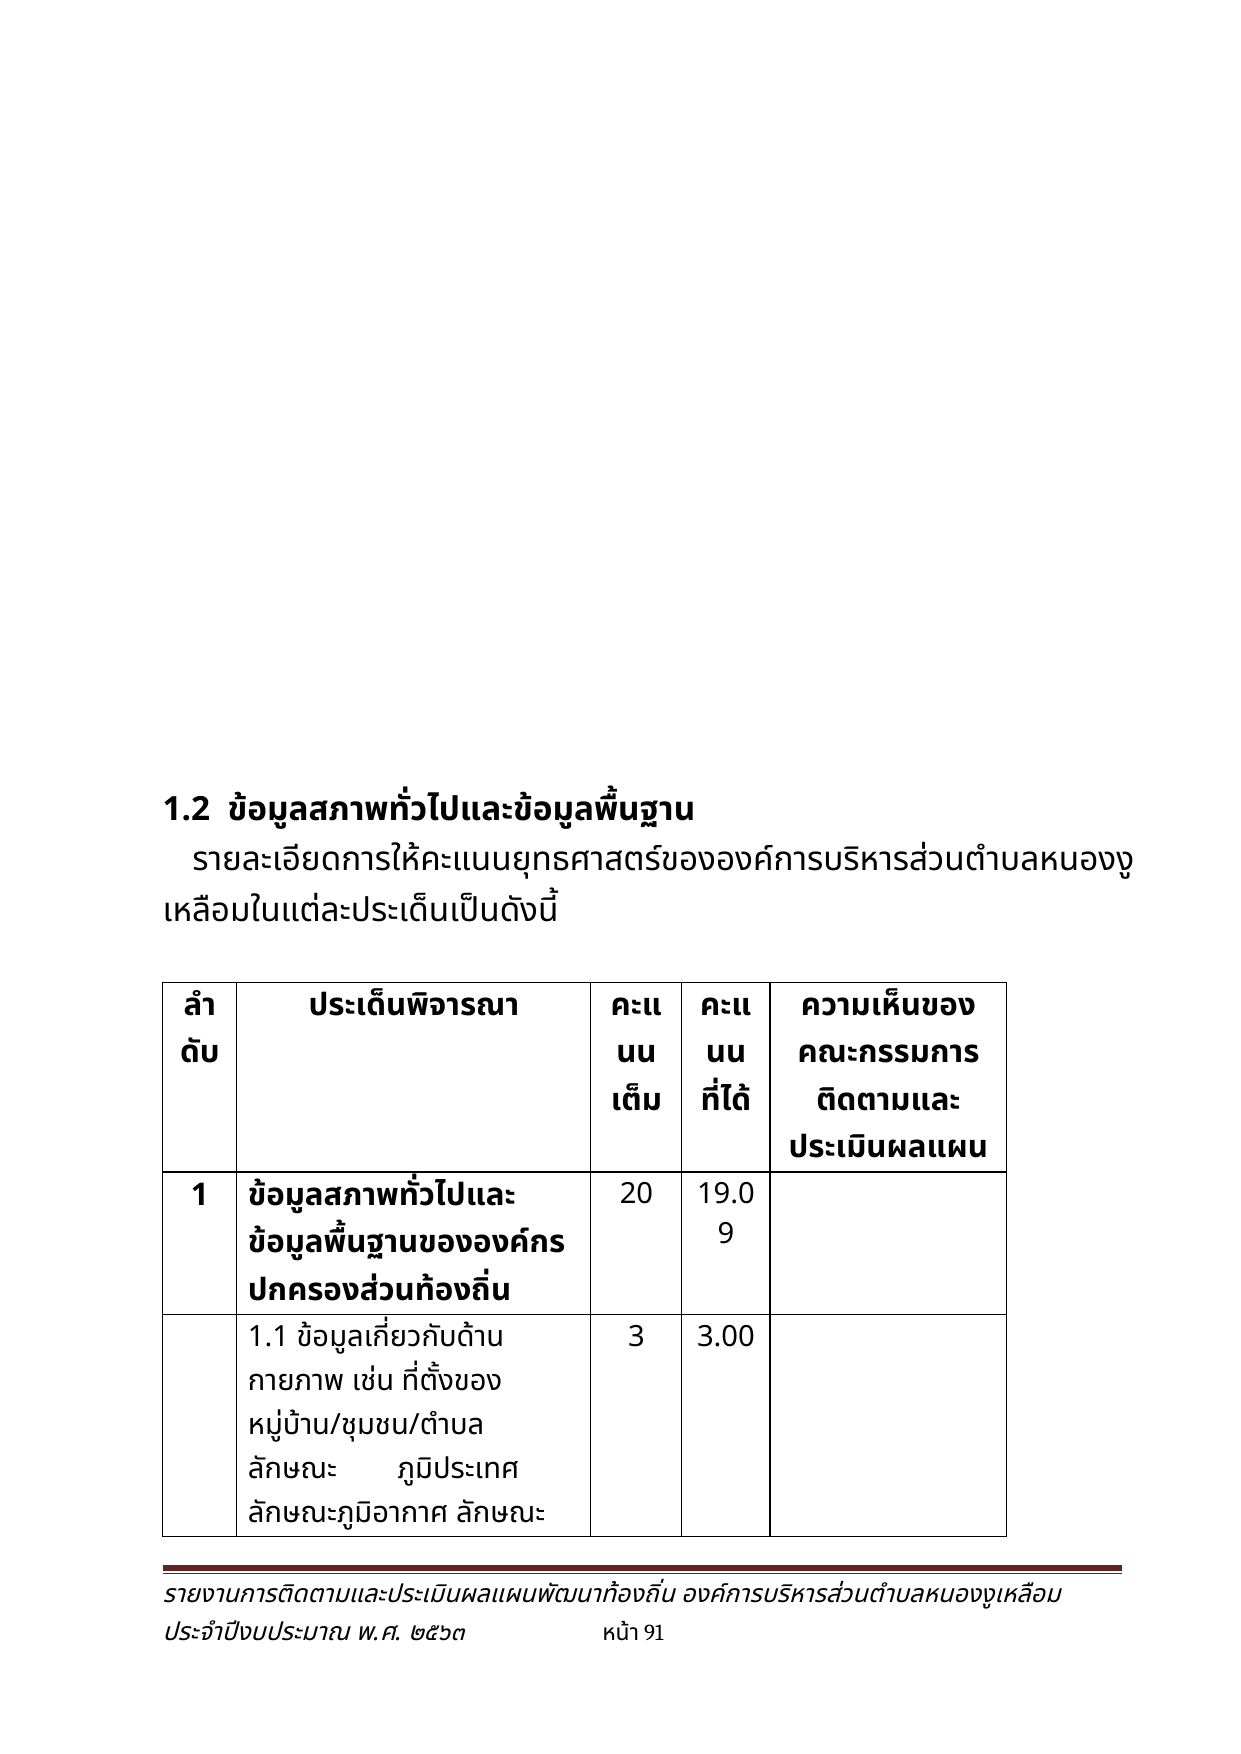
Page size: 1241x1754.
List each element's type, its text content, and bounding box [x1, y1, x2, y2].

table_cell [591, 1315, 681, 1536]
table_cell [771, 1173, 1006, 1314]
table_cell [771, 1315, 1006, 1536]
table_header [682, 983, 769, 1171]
text 1.2 ข้อมูลสภาพทั่วไปและข้อมูลพื้นฐาน [162, 785, 1142, 835]
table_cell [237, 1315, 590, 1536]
text รายละเอียดการให้คะแนนยุทธศาสตร์ขององค์การบริหารส่วนตำบลหนองงูเหลือมในแต่ละประเด็นเป็นดังนี้ [162, 835, 1142, 936]
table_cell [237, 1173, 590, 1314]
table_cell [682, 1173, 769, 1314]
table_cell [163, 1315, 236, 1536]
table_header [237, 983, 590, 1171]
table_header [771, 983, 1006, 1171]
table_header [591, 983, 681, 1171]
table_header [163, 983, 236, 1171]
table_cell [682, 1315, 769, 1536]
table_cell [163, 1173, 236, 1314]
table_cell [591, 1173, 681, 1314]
